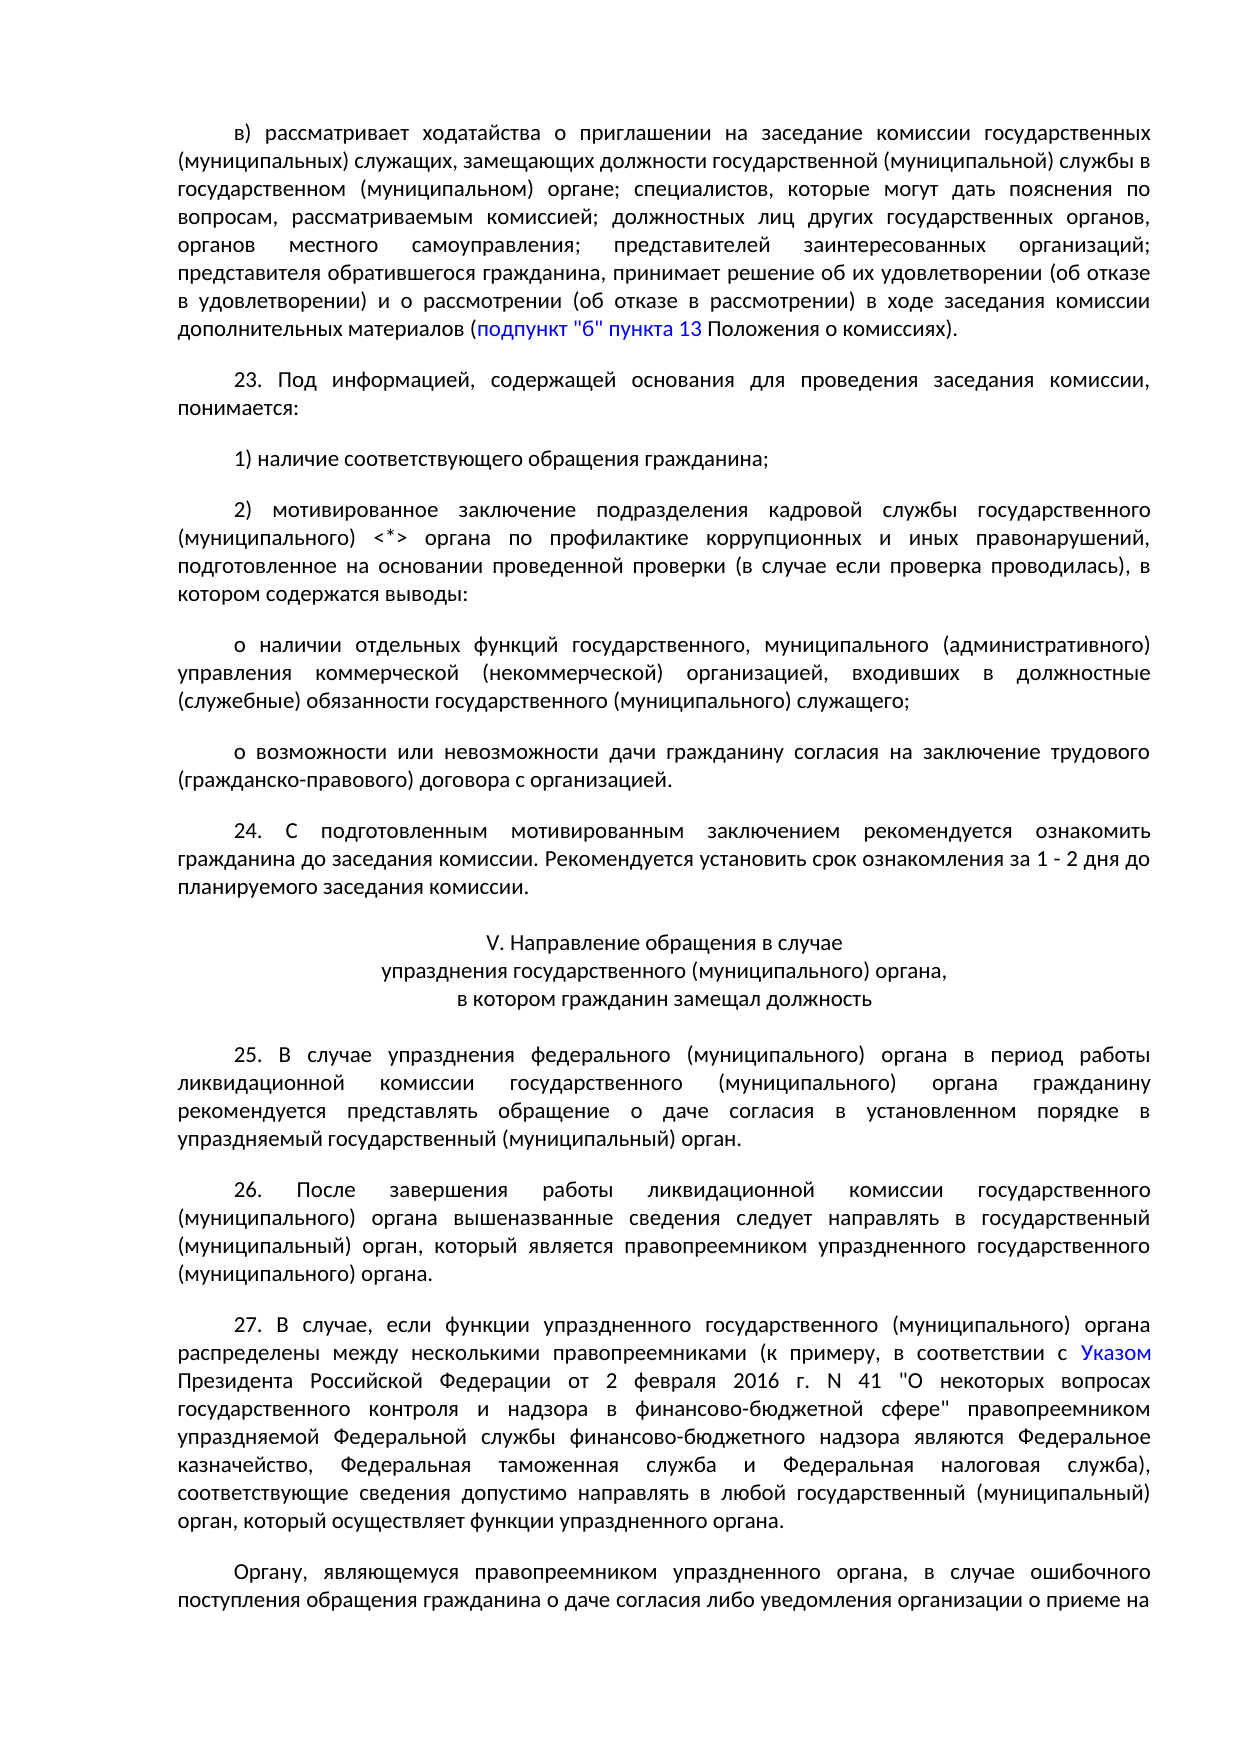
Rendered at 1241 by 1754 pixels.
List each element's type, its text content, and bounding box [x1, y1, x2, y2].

text 26. После завершения работы ликвидационной комиссии государственного (муниципального) органа вышеназванные сведения следует направлять в государственный (муниципальный) орган, который является правопреемником упраздненного государственного (муниципального) органа. [177, 1175, 1152, 1287]
text упразднения государственного (муниципального) органа, [177, 956, 1152, 984]
text в котором гражданин замещал должность [177, 984, 1152, 1012]
text 24. С подготовленным мотивированным заключением рекомендуется ознакомить гражданина до заседания комиссии. Рекомендуется установить срок ознакомления за 1 - 2 дня до планируемого заседания комиссии. [177, 816, 1152, 900]
text 27. В случае, если функции упраздненного государственного (муниципального) органа распределены между несколькими правопреемниками (к примеру, в соответствии с Указом Президента Российской Федерации от 2 февраля 2016 г. N 41 "О некоторых вопросах государственного контроля и надзора в финансово-бюджетной сфере" правопреемником упраздняемой Федеральной службы финансово-бюджетного надзора являются Федеральное казначейство, Федеральная таможенная служба и Федеральная налоговая служба), соответствующие сведения допустимо направлять в любой государственный (муниципальный) орган, который осуществляет функции упраздненного органа. [177, 1310, 1152, 1534]
text о возможности или невозможности дачи гражданину согласия на заключение трудового (гражданско-правового) договора с организацией. [177, 737, 1152, 793]
text 23. Под информацией, содержащей основания для проведения заседания комиссии, понимается: [177, 365, 1152, 421]
text 2) мотивированное заключение подразделения кадровой службы государственного (муниципального) <*> органа по профилактике коррупционных и иных правонарушений, подготовленное на основании проведенной проверки (в случае если проверка проводилась), в котором содержатся выводы: [177, 495, 1152, 607]
text в) рассматривает ходатайства о приглашении на заседание комиссии государственных (муниципальных) служащих, замещающих должности государственной (муниципальной) службы в государственном (муниципальном) органе; специалистов, которые могут дать пояснения по вопросам, рассматриваемым комиссией; должностных лиц других государственных органов, органов местного самоуправления; представителей заинтересованных организаций; представителя обратившегося гражданина, принимает решение об их удовлетворении (об отказе в удовлетворении) и о рассмотрении (об отказе в рассмотрении) в ходе заседания комиссии дополнительных материалов (подпункт "б" пункта 13 Положения о комиссиях). [177, 118, 1152, 342]
text V. Направление обращения в случае [177, 928, 1152, 956]
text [177, 1557, 1152, 1613]
text о наличии отдельных функций государственного, муниципального (административного) управления коммерческой (некоммерческой) организацией, входивших в должностные (служебные) обязанности государственного (муниципального) служащего; [177, 630, 1152, 714]
text 1) наличие соответствующего обращения гражданина; [177, 444, 1152, 472]
text 25. В случае упразднения федерального (муниципального) органа в период работы ликвидационной комиссии государственного (муниципального) органа гражданину рекомендуется представлять обращение о даче согласия в установленном порядке в упраздняемый государственный (муниципальный) орган. [177, 1040, 1152, 1152]
